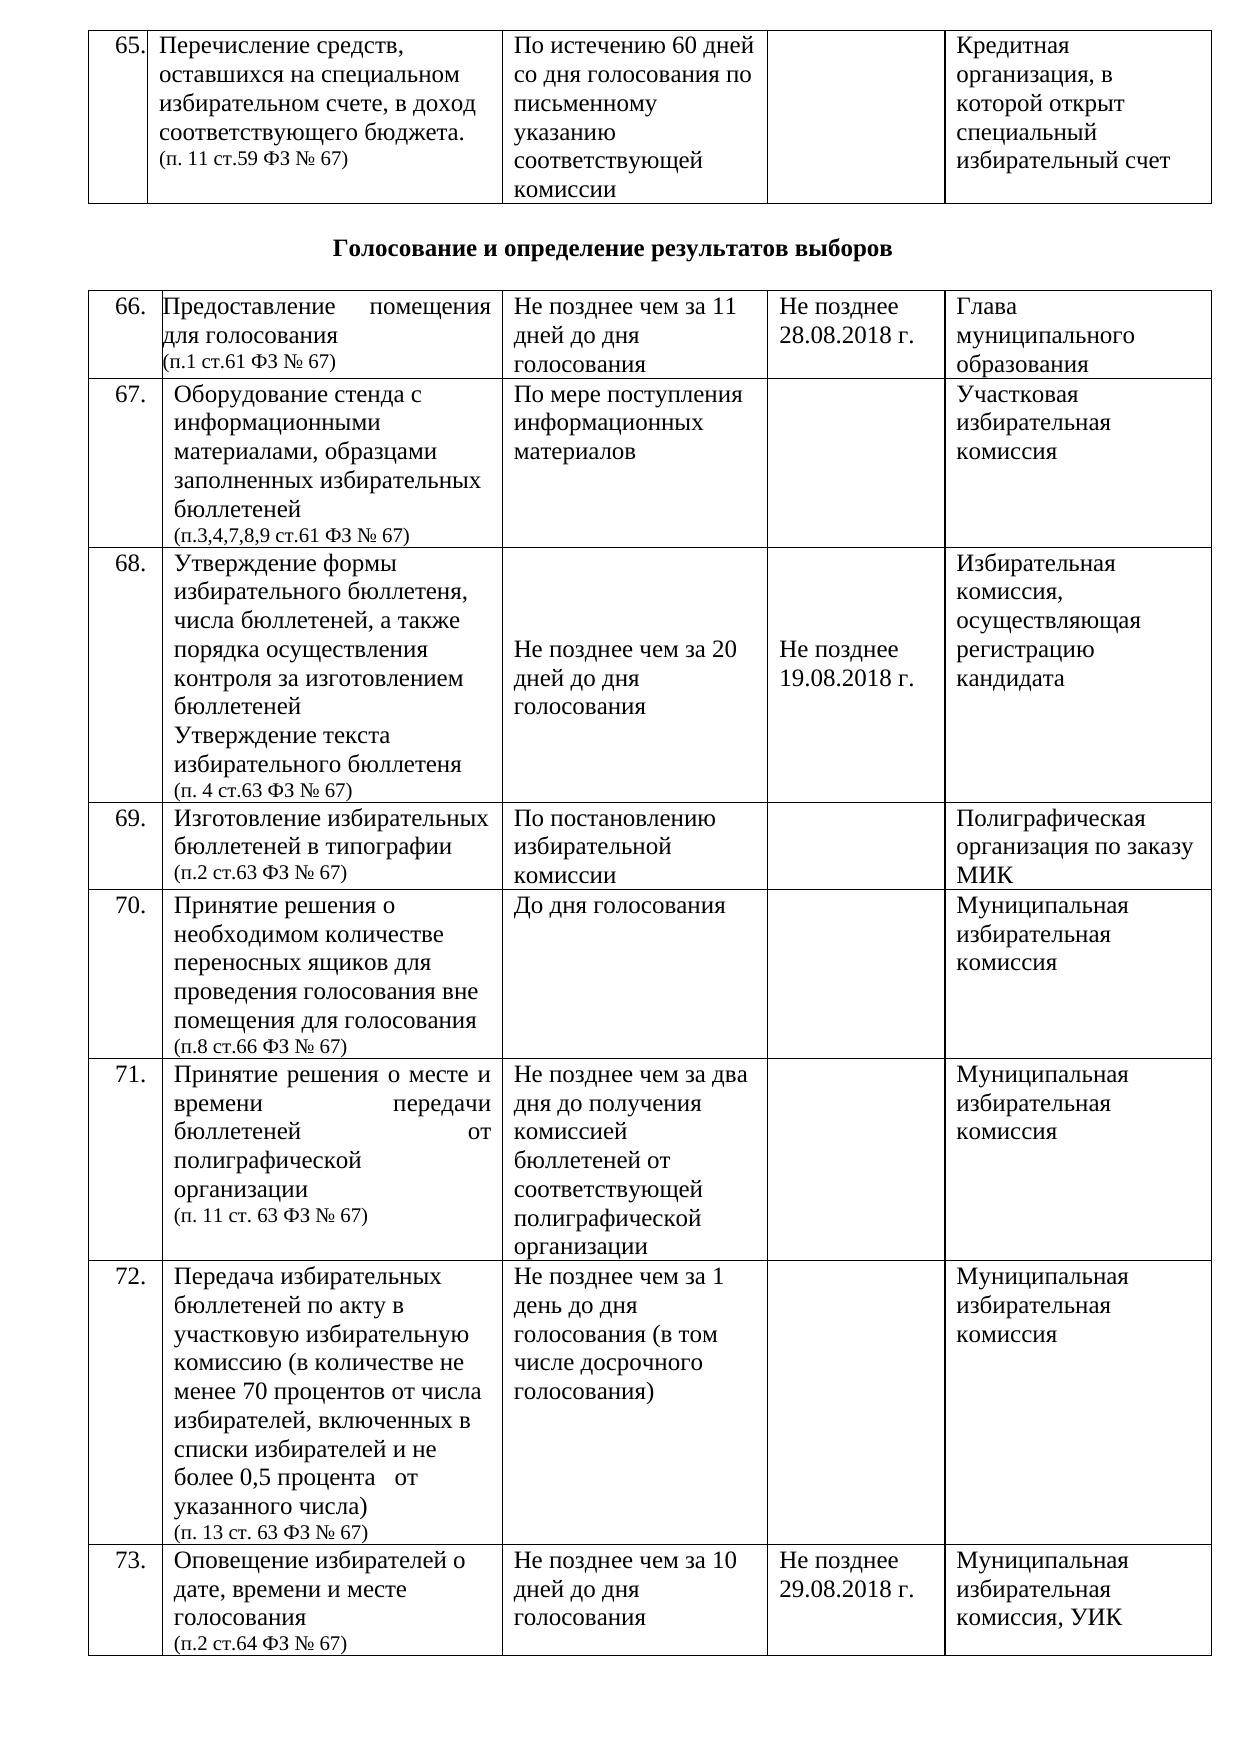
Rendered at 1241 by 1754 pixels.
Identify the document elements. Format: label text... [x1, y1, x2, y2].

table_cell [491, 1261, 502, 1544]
table_cell [89, 548, 162, 802]
table_cell [768, 379, 944, 547]
table_cell [768, 1261, 944, 1544]
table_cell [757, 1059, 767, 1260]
table_cell [768, 803, 944, 889]
table_cell Не позднее чем за 20 дней до дня голосования [503, 548, 767, 802]
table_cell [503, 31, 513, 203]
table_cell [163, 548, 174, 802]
table_header [89, 291, 162, 378]
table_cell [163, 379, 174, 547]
table_cell [89, 379, 162, 547]
table_cell [768, 890, 944, 1058]
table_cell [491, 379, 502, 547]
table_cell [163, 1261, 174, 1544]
table_cell Оповещение избирателей о дате, времени и месте голосования (п.2 ст.64 ФЗ № 67) [163, 1545, 502, 1655]
table_cell [89, 1545, 162, 1655]
table_cell Муниципальная избирательная комиссия [946, 890, 1211, 1058]
table_cell Участковая избирательная комиссия [946, 379, 1211, 547]
table_header Не позднее 28.08.2018 г. [768, 291, 944, 378]
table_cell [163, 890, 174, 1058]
table_cell Избирательная комиссия, осуществляющая регистрацию кандидата [946, 548, 1211, 802]
table_cell Муниципальная избирательная комиссия [946, 1261, 1211, 1544]
table_cell Муниципальная избирательная комиссия, УИК [946, 1545, 1211, 1655]
table_cell Изготовление избирательных бюллетеней в типографии (п.2 ст.63 ФЗ № 67) [163, 803, 502, 889]
table_cell До дня голосования [503, 890, 767, 1058]
table_cell Не позднее 19.08.2018 г. [768, 548, 944, 802]
table_cell Кредитная организация, в которой открыт специальный избирательный счет [946, 31, 1211, 203]
table_cell Полиграфическая организация по заказу МИК [946, 803, 1211, 889]
table_cell [768, 1059, 944, 1260]
table_cell [768, 31, 944, 203]
table_cell [89, 1059, 162, 1260]
table_cell Не позднее 29.08.2018 г. [768, 1545, 944, 1655]
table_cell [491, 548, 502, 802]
table_cell Принятие решения о месте и времени передачи бюллетеней от полиграфической организации (п. 11 ст. 63 ФЗ № 67) [163, 1059, 502, 1260]
table_cell Муниципальная избирательная комиссия [946, 1059, 1211, 1260]
table_cell [89, 31, 147, 203]
table_cell [89, 1261, 162, 1544]
table_header Глава муниципального образования [946, 291, 1211, 378]
table_cell Не позднее чем за 10 дней до дня голосования [503, 1545, 767, 1655]
text Голосование и определение результатов выборов [103, 233, 1122, 262]
table_cell [89, 890, 162, 1058]
table_cell [89, 803, 162, 889]
table_cell Перечисление средств, оставшихся на специальном избирательном счете, в доход соответствующего бюджета. (п. 11 ст.59 ФЗ № 67) [148, 31, 502, 203]
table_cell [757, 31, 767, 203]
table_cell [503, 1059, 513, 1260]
table_header Не позднее чем за 11 дней до дня голосования [503, 291, 767, 378]
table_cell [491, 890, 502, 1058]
table_cell Не позднее чем за 1 день до дня голосования (в том числе досрочного голосования) [503, 1261, 767, 1544]
table_cell По мере поступления информационных материалов [503, 379, 767, 547]
table_header Предоставление помещения для голосования (п.1 ст.61 ФЗ № 67) [163, 291, 502, 378]
